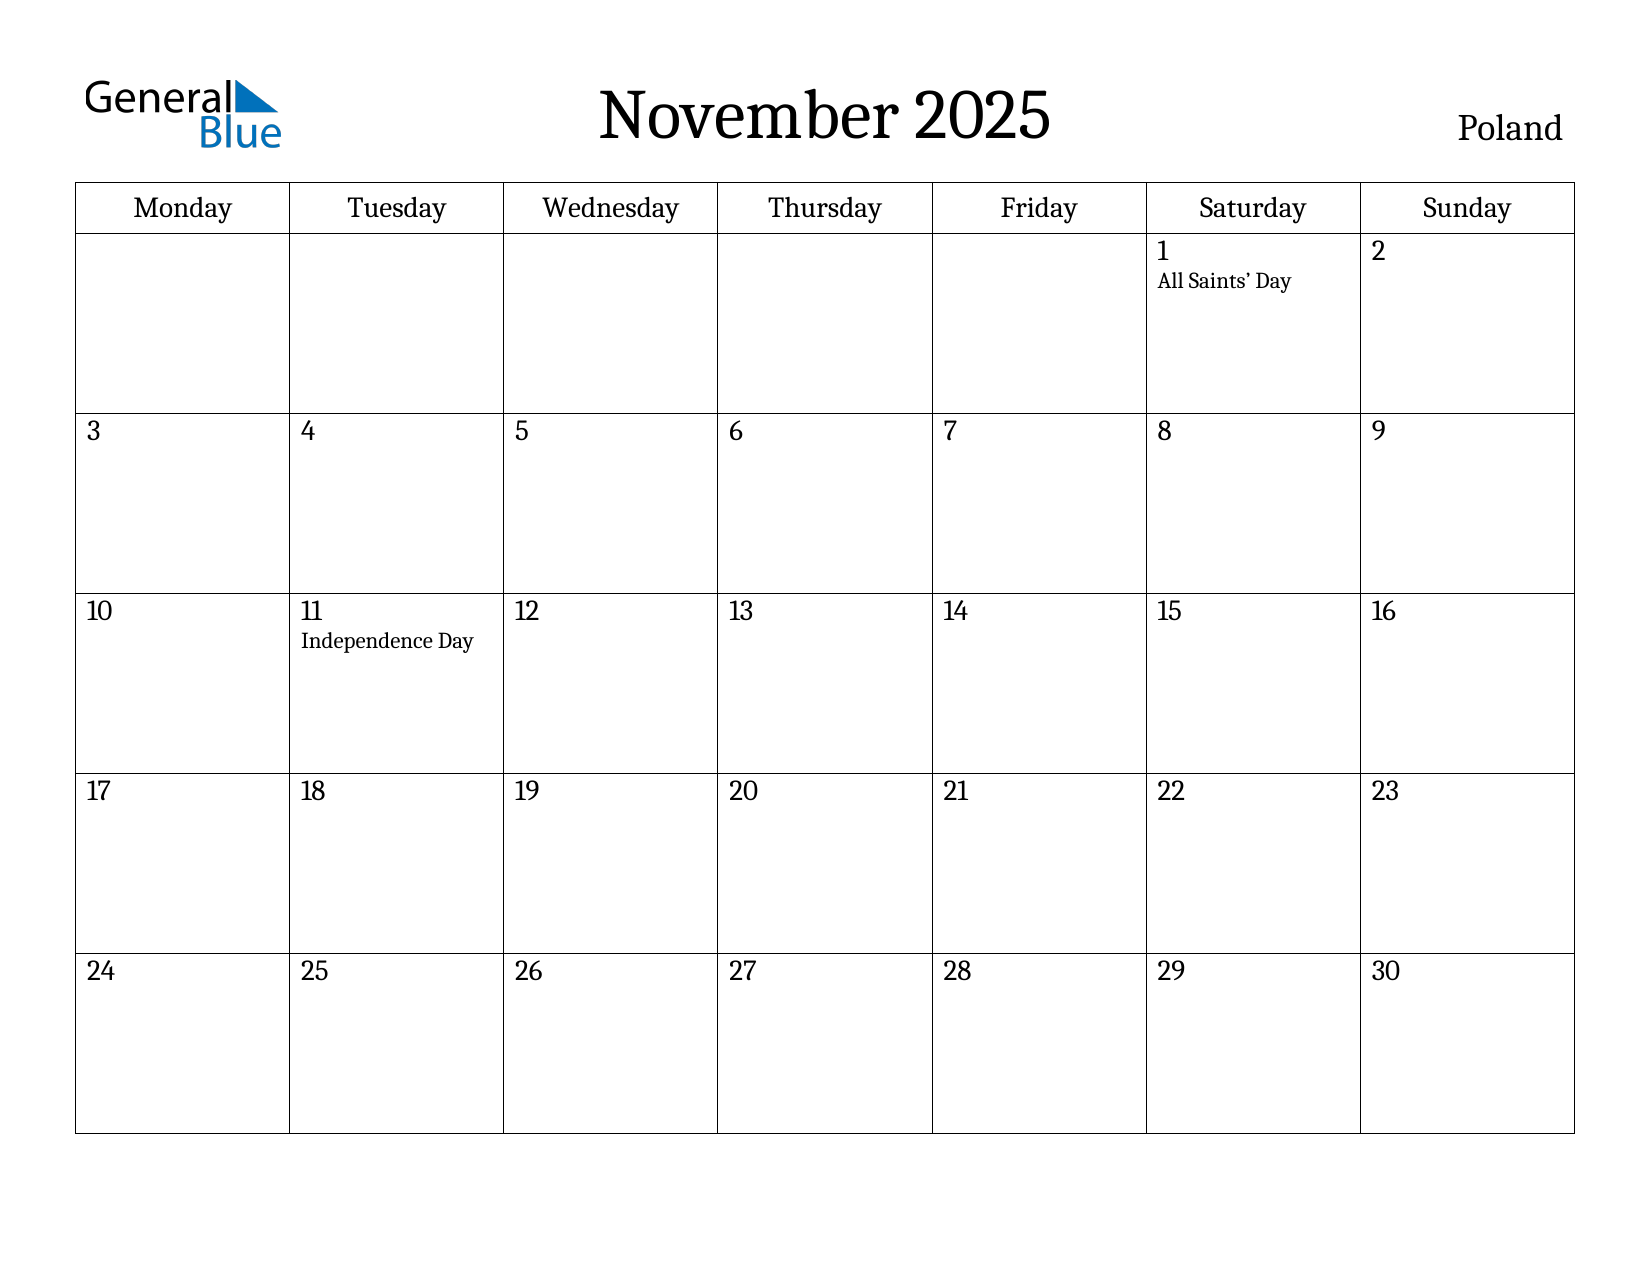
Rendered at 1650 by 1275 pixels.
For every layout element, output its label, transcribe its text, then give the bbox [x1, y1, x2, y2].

table_cell Saturday [1147, 183, 1360, 233]
table_cell 17 [76, 774, 289, 807]
table_cell 3 [76, 414, 289, 447]
table_cell [76, 234, 289, 267]
table_cell [933, 234, 1146, 267]
table_header November 2025 [504, 75, 1146, 182]
table_cell 18 [290, 774, 503, 807]
table_cell [290, 234, 503, 267]
table_cell [76, 627, 289, 773]
table_cell [933, 988, 1146, 1133]
table_cell [718, 808, 932, 953]
table_cell [933, 627, 1146, 773]
picture [86, 80, 281, 148]
table_cell [933, 267, 1146, 413]
table_cell [76, 988, 289, 1133]
table_cell [718, 627, 932, 773]
table_cell [76, 448, 289, 593]
table_cell [504, 627, 717, 773]
table_cell [504, 448, 717, 593]
table_cell 9 [1361, 414, 1574, 447]
table_cell Independence Day [290, 627, 503, 773]
table_cell 28 [933, 954, 1146, 987]
table_cell 6 [718, 414, 932, 447]
table_cell [1361, 267, 1574, 413]
table_cell 1 [1147, 234, 1360, 267]
table_header [76, 75, 503, 182]
table_cell [76, 808, 289, 953]
table_cell 25 [290, 954, 503, 987]
table_cell [718, 448, 932, 593]
table_cell [933, 448, 1146, 593]
table_cell 14 [933, 594, 1146, 627]
table_cell 23 [1361, 774, 1574, 807]
table_cell 4 [290, 414, 503, 447]
table_cell 27 [718, 954, 932, 987]
table_cell [504, 808, 717, 953]
table_cell [290, 988, 503, 1133]
table_cell 22 [1147, 774, 1360, 807]
table_cell 2 [1361, 234, 1574, 267]
table_cell Wednesday [504, 183, 717, 233]
table_cell [1147, 448, 1360, 593]
table_cell [76, 267, 289, 413]
table_cell 19 [504, 774, 717, 807]
table_cell [290, 448, 503, 593]
table_cell [1147, 627, 1360, 773]
table_cell 13 [718, 594, 932, 627]
table_cell [504, 988, 717, 1133]
table_cell Monday [76, 183, 289, 233]
table_cell [1147, 808, 1360, 953]
table_cell [1361, 988, 1574, 1133]
table_cell 15 [1147, 594, 1360, 627]
table_cell Tuesday [290, 183, 503, 233]
table_cell [933, 808, 1146, 953]
table_cell 7 [933, 414, 1146, 447]
table_cell [290, 267, 503, 413]
table_cell [1361, 448, 1574, 593]
table_cell 20 [718, 774, 932, 807]
table_cell [290, 808, 503, 953]
table_cell Thursday [718, 183, 932, 233]
table_cell 24 [76, 954, 289, 987]
table_cell 5 [504, 414, 717, 447]
table_cell Sunday [1361, 183, 1574, 233]
table_cell 8 [1147, 414, 1360, 447]
table_cell [718, 988, 932, 1133]
table_cell All Saints’ Day [1147, 267, 1360, 413]
table_cell 11 [290, 594, 503, 627]
table_cell [1361, 627, 1574, 773]
table_cell 30 [1361, 954, 1574, 987]
table_cell 12 [504, 594, 717, 627]
table_cell 26 [504, 954, 717, 987]
table_cell [1361, 808, 1574, 953]
table_cell 21 [933, 774, 1146, 807]
table_cell 16 [1361, 594, 1574, 627]
table_cell 29 [1147, 954, 1360, 987]
table_cell [504, 234, 717, 267]
table_cell [1147, 988, 1360, 1133]
table_cell [718, 234, 932, 267]
table_header Poland [1146, 75, 1574, 182]
table_cell Friday [933, 183, 1146, 233]
table_cell [504, 267, 717, 413]
table_cell 10 [76, 594, 289, 627]
table_cell [718, 267, 932, 413]
